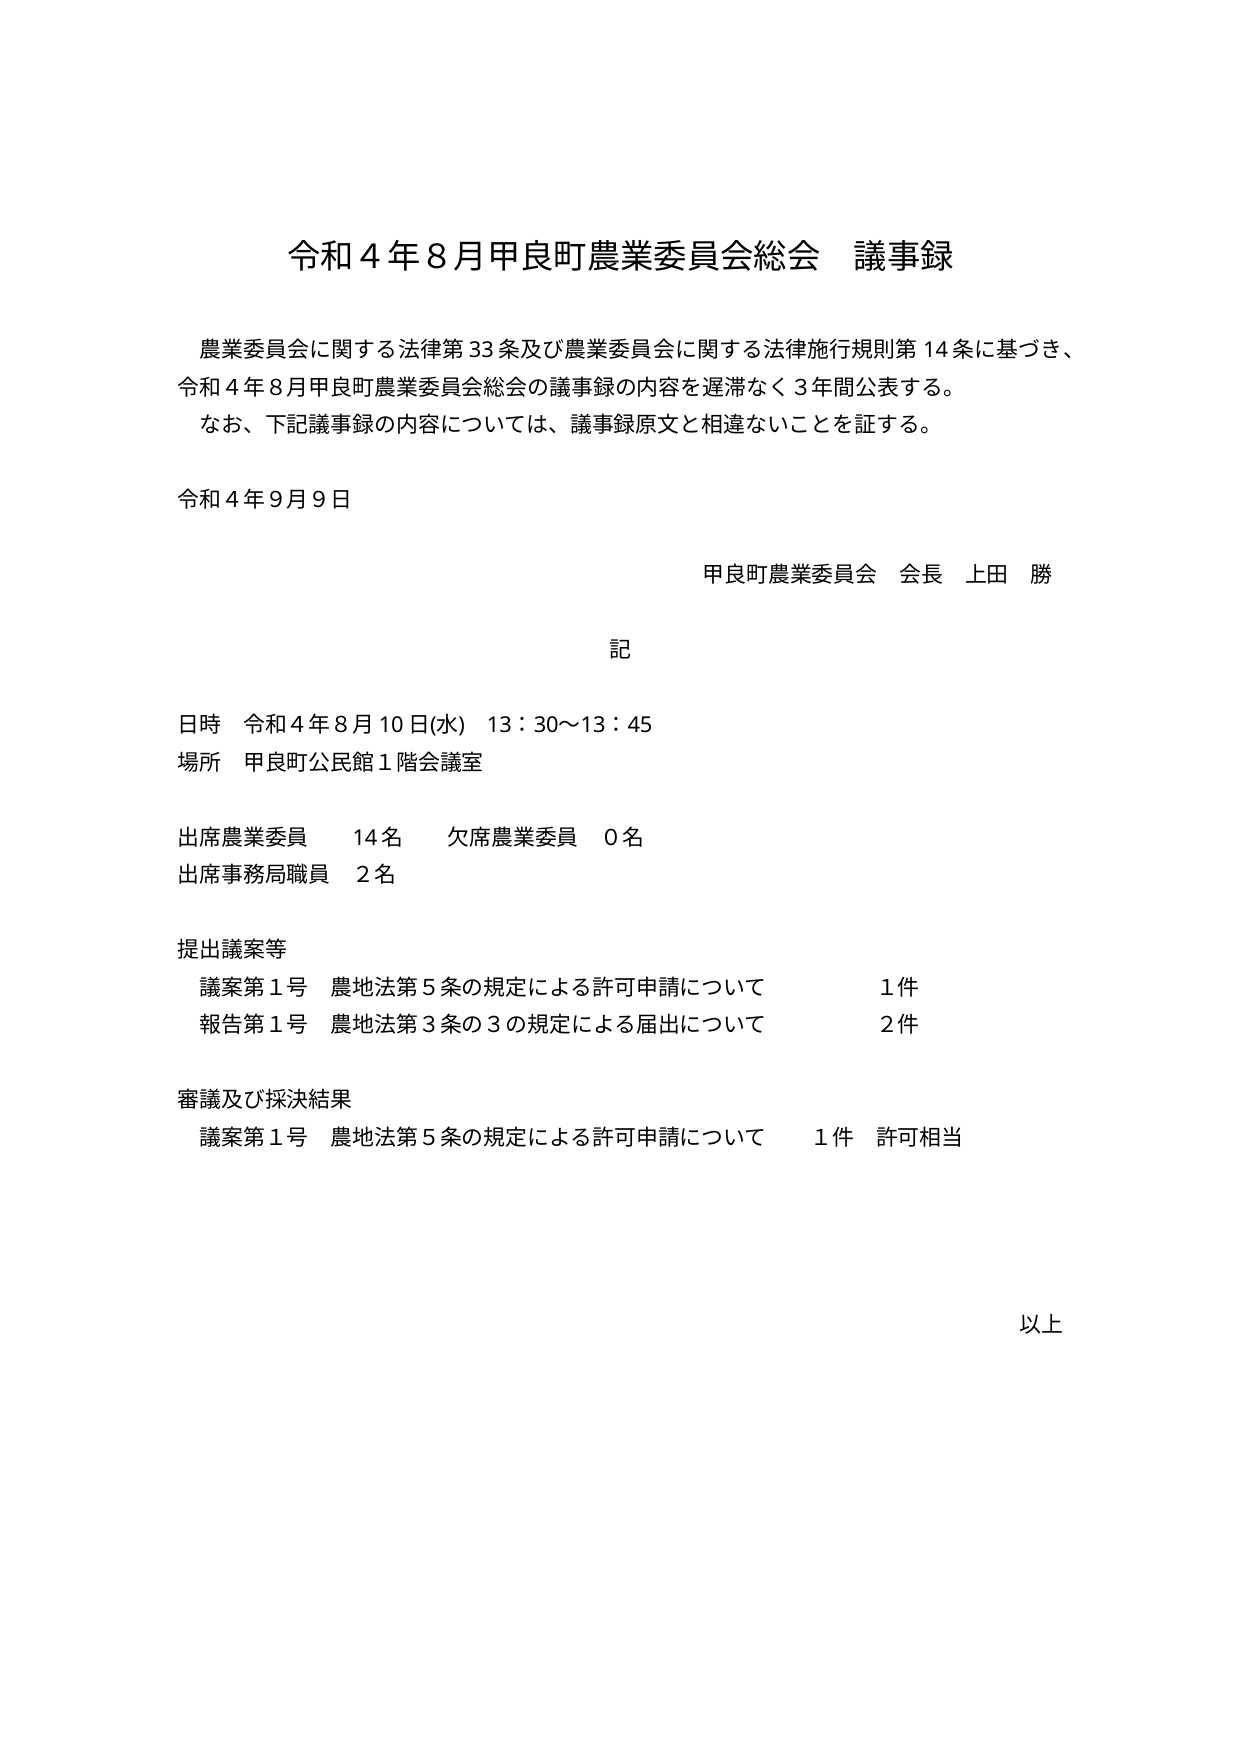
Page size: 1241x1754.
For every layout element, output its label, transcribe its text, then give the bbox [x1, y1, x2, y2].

text 令和４年９月９日 [177, 479, 1063, 517]
text なお、下記議事録の内容については、議事録原文と相違ないことを証する。 [177, 404, 1063, 442]
text 場所 甲良町公民館１階会議室 [177, 742, 1063, 779]
text 令和４年８月甲良町農業委員会総会 議事録 [177, 217, 1063, 292]
text 以上 [177, 1304, 1063, 1342]
text 出席農業委員 14名 欠席農業委員 ０名 [177, 817, 1063, 854]
text 記 [177, 629, 1063, 667]
text 農業委員会に関する法律第33条及び農業委員会に関する法律施行規則第14条に基づき、令和４年８月甲良町農業委員会総会の議事録の内容を遅滞なく３年間公表する。 [177, 329, 1063, 404]
text 議案第１号 農地法第５条の規定による許可申請について １件 [177, 967, 1063, 1004]
text 報告第１号 農地法第３条の３の規定による届出について ２件 [177, 1004, 1063, 1042]
text 審議及び採決結果 [177, 1079, 1063, 1117]
text 議案第１号 農地法第５条の規定による許可申請について １件 許可相当 [177, 1117, 1063, 1154]
text 日時 令和４年８月10日(水) 13：30～13：45 [177, 704, 1063, 742]
text 提出議案等 [177, 929, 1063, 967]
text 出席事務局職員 ２名 [177, 854, 1063, 892]
text 甲良町農業委員会 会長 上田 勝 [177, 554, 1063, 592]
